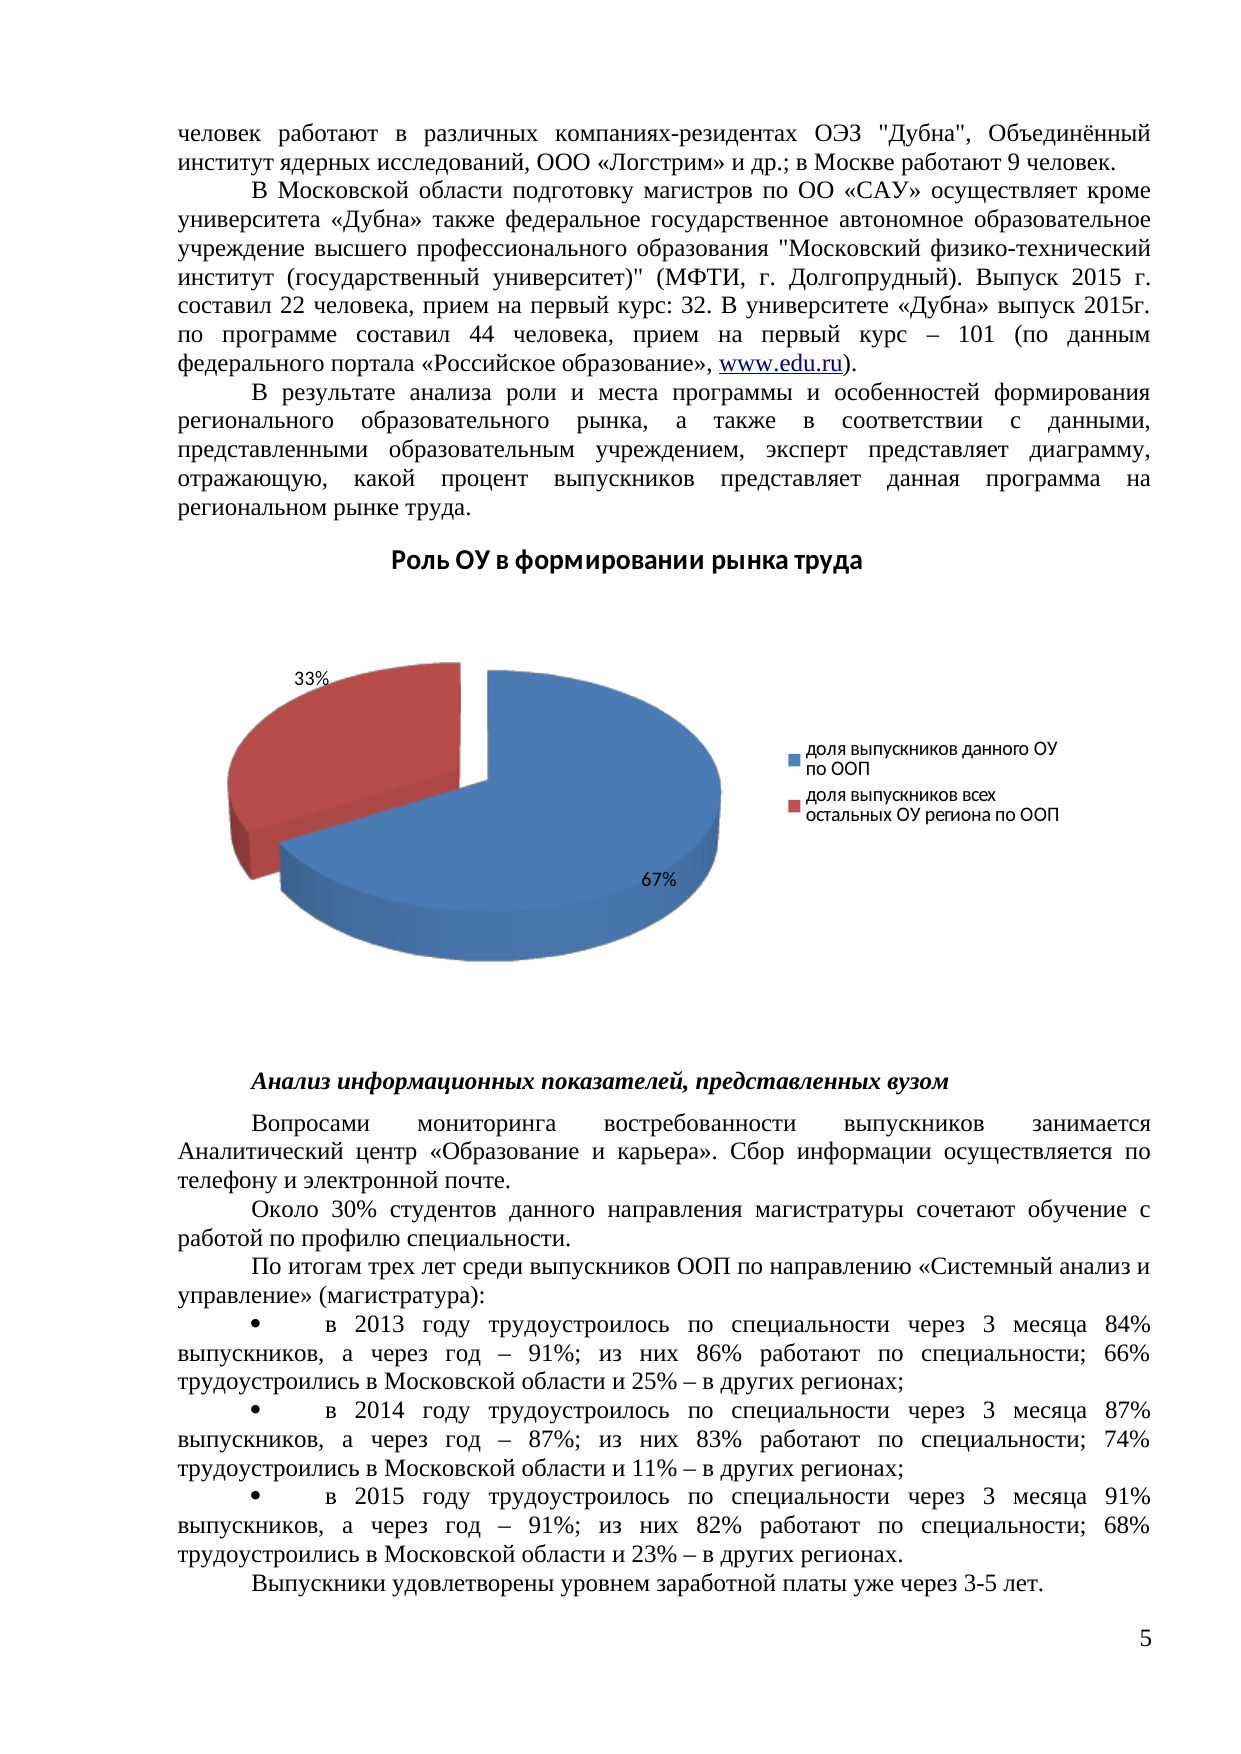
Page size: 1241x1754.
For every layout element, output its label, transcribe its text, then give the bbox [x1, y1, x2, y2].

subtitle Анализ информационных показателей, представленных вузом [251, 1066, 1152, 1095]
list Вопросами мониторинга востребованности выпускников занимается Аналитический центр «Образование и карьера». Сбор информации осуществляется по телефону и электронной почте. [177, 1108, 1152, 1194]
list Выпускники удовлетворены уровнем заработной платы уже через 3-5 лет. [177, 1568, 1152, 1596]
list Около 30% студентов данного направления магистратуры сочетают обучение с работой по профилю специальности. [177, 1194, 1152, 1251]
list в 2014 году трудоустроилось по специальности через 3 месяца 87% выпускников, а через год – 87%; из них 83% работают по специальности; 74% трудоустроились в Московской области и 11% – в других регионах; [177, 1395, 1152, 1481]
list в 2015 году трудоустроилось по специальности через 3 месяца 91% выпускников, а через год – 91%; из них 82% работают по специальности; 68% трудоустроились в Московской области и 23% – в других регионах. [177, 1481, 1152, 1568]
list в 2013 году трудоустроилось по специальности через 3 месяца 84% выпускников, а через год – 91%; из них 86% работают по специальности; 66% трудоустроились в Московской области и 25% – в других регионах; [177, 1309, 1152, 1395]
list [177, 118, 1152, 176]
list В Московской области подготовку магистров по ОО «САУ» осуществляет кроме университета «Дубна» также федеральное государственное автономное образовательное учреждение высшего профессионального образования "Московский физико-технический институт (государственный университет)" (МФТИ, г. Долгопрудный). Выпуск 2015 г. составил 22 человека, прием на первый курс: 32. В университете «Дубна» выпуск 2015г. по программе составил 44 человека, прием на первый курс – 101 (по данным федерального портала «Российское образование», www.edu.ru). [177, 176, 1152, 377]
list В результате анализа роли и места программы и особенностей формирования регионального образовательного рынка, а также в соответствии с данными, представленными образовательным учреждением, эксперт представляет диаграмму, отражающую, какой процент выпускников представляет данная программа на региональном рынке труда. [177, 377, 1152, 521]
text По итогам трех лет среди выпускников ООП по направлению «Системный анализ и управление» (магистратура): [177, 1251, 1152, 1309]
